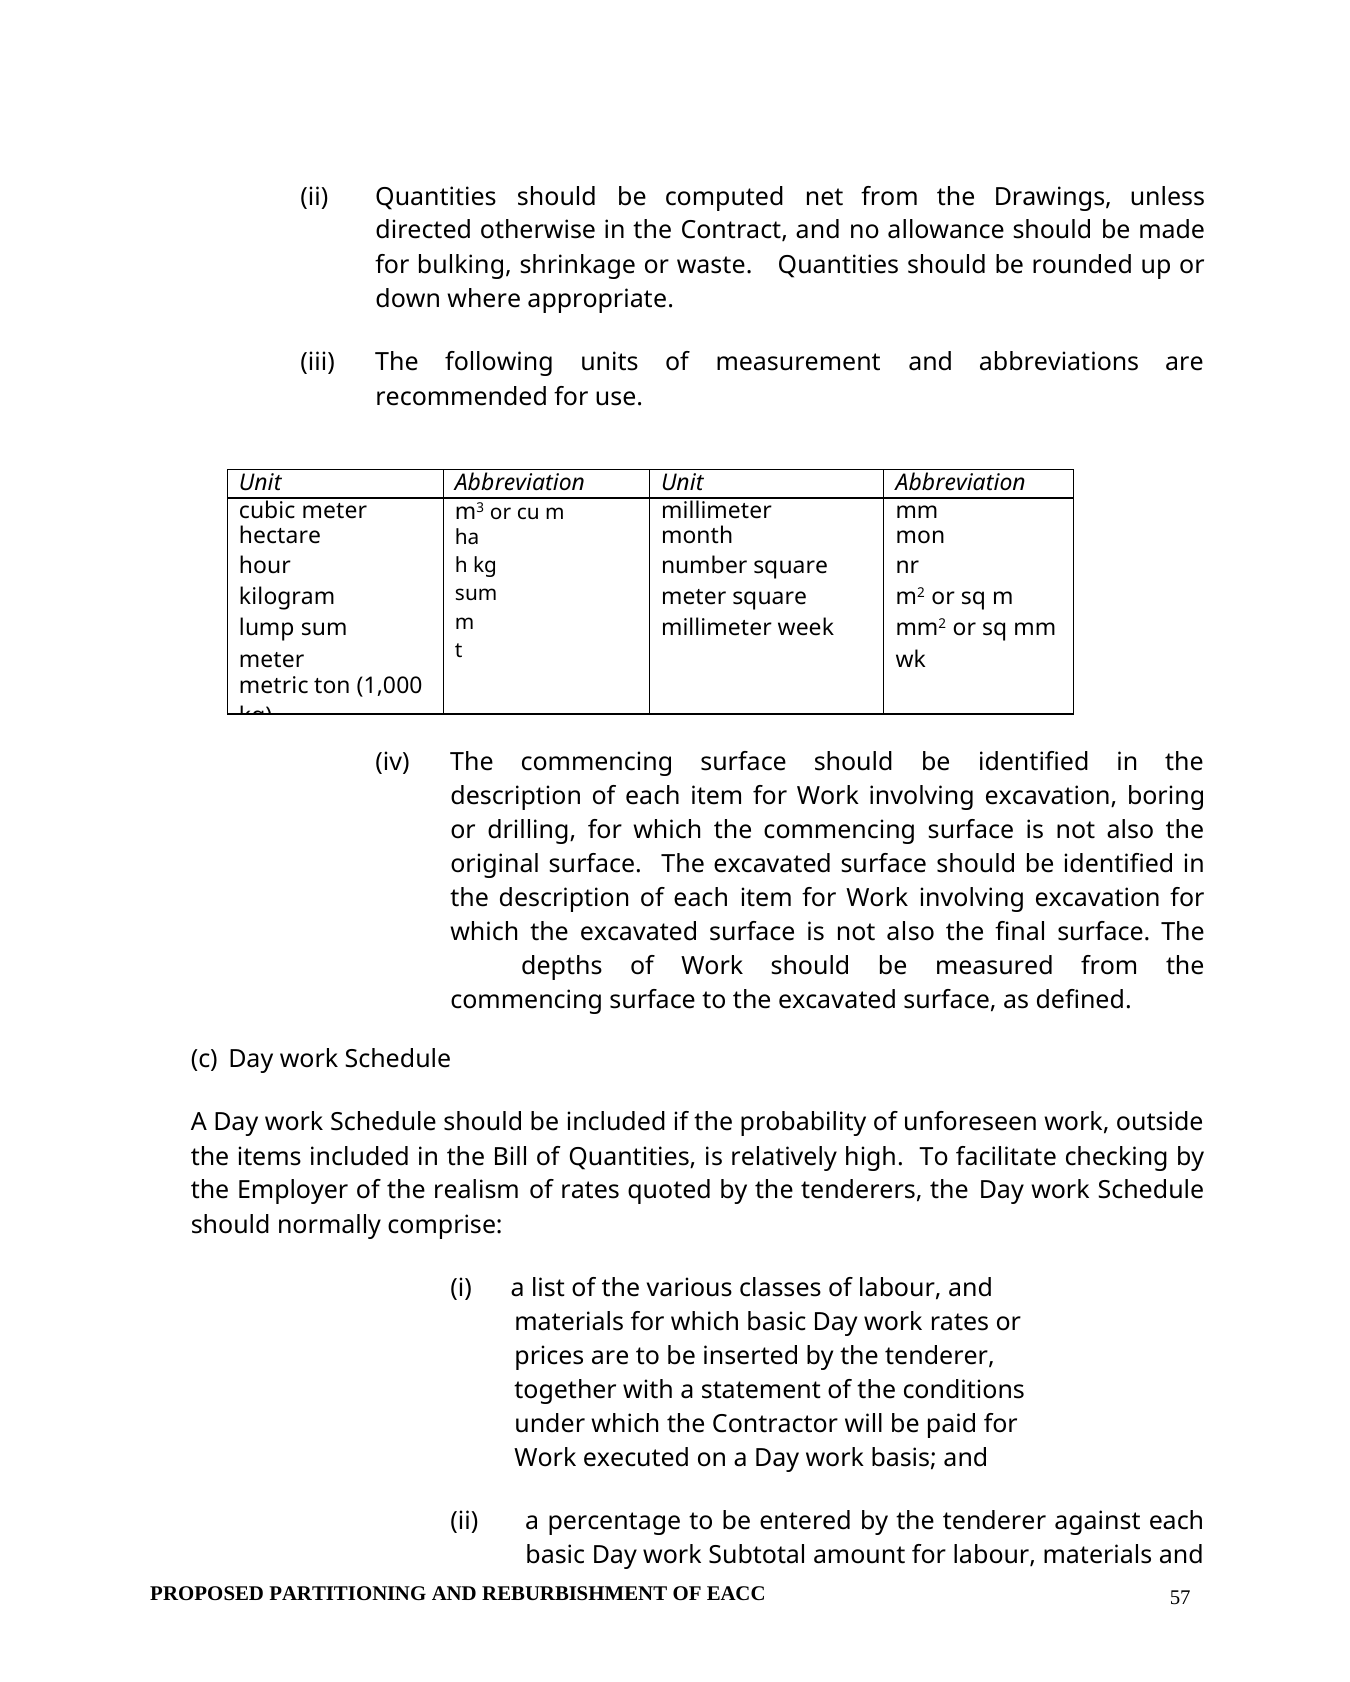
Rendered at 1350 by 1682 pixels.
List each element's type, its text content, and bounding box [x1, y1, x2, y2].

table_header Abbreviation [884, 470, 1073, 497]
text (iii) The following units of measurement and abbreviations are recommended for use. [300, 344, 1204, 412]
text (i) a list of the various classes of labour, and materials for which basic Day work rates or prices are to be inserted by the tenderer, together with a statement of the conditions under which the Contractor will be paid for Work executed on a Day work basis; and [450, 1269, 1052, 1474]
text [450, 1503, 1205, 1571]
table_cell m3 or cu m ha h kg sum m t [444, 499, 649, 713]
text (c) Day work Schedule [191, 1040, 485, 1074]
text A Day work Schedule should be included if the probability of unforeseen work, outside the items included in the Bill of Quantities, is relatively high. To facilitate checking by the Employer of the realism of rates quoted by the tenderers, the Day work Schedule should normally comprise: [191, 1104, 1204, 1240]
table_header Unit [650, 470, 883, 497]
text (iv) The commencing surface should be identified in the description of each item for Work involving excavation, boring or drilling, for which the commencing surface is not also the original surface. The excavated surface should be identified in the description of each item for Work involving excavation for which the excavated surface is not also the final surface. The depths of Work should be measured from the commencing surface to the excavated surface, as defined. [375, 743, 1205, 1016]
table_cell millimeter month number square meter square millimeter week [650, 499, 883, 713]
table_header Unit [228, 470, 443, 497]
table_cell cubic meter hectare hour kilogram lump sum meter metric ton (1,000 kg) [228, 499, 443, 713]
text (ii) Quantities should be computed net from the Drawings, unless directed otherwise in the Contract, and no allowance should be made for bulking, shrinkage or waste. Quantities should be rounded up or down where appropriate. [300, 178, 1205, 314]
table_cell mm mon nr m2 or sq m mm2 or sq mm wk [884, 499, 1073, 713]
table_header Abbreviation [444, 470, 649, 497]
